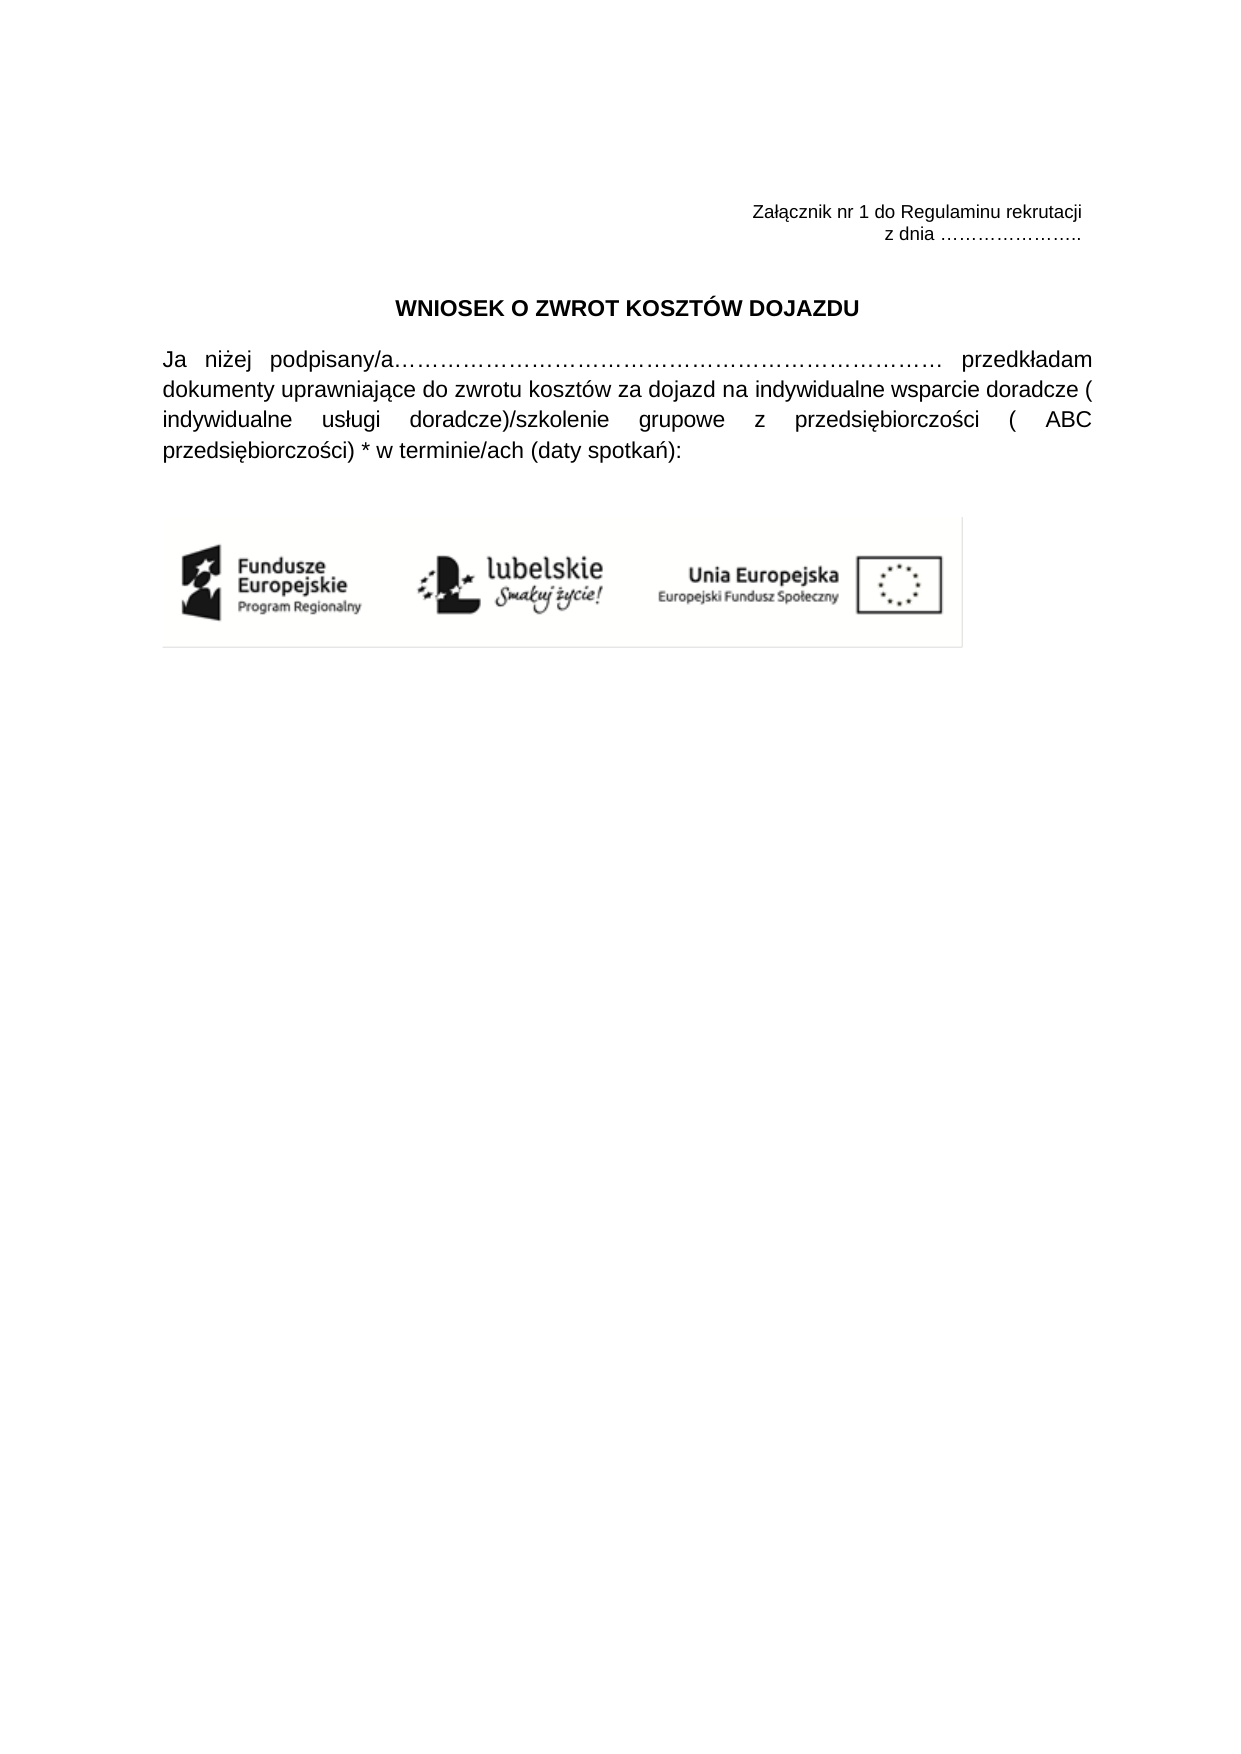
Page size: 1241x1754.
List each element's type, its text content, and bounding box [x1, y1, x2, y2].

text Ja niżej podpisany/a……………………………………………………………… przedkładam dokumenty uprawniające do zwrotu kosztów za dojazd na indywidualne wsparcie doradcze ( indywidualne usługi doradcze)/szkolenie grupowe z przedsiębiorczości ( ABC przedsiębiorczości) * w terminie/ach (daty spotkań): [162, 346, 1093, 463]
picture [162, 517, 964, 649]
subtitle z dnia ………………….. [162, 222, 1093, 244]
text WNIOSEK O ZWROT KOSZTÓW DOJAZDU [162, 295, 1093, 321]
subtitle Załącznik nr 1 do Regulaminu rekrutacji [752, 201, 1093, 222]
